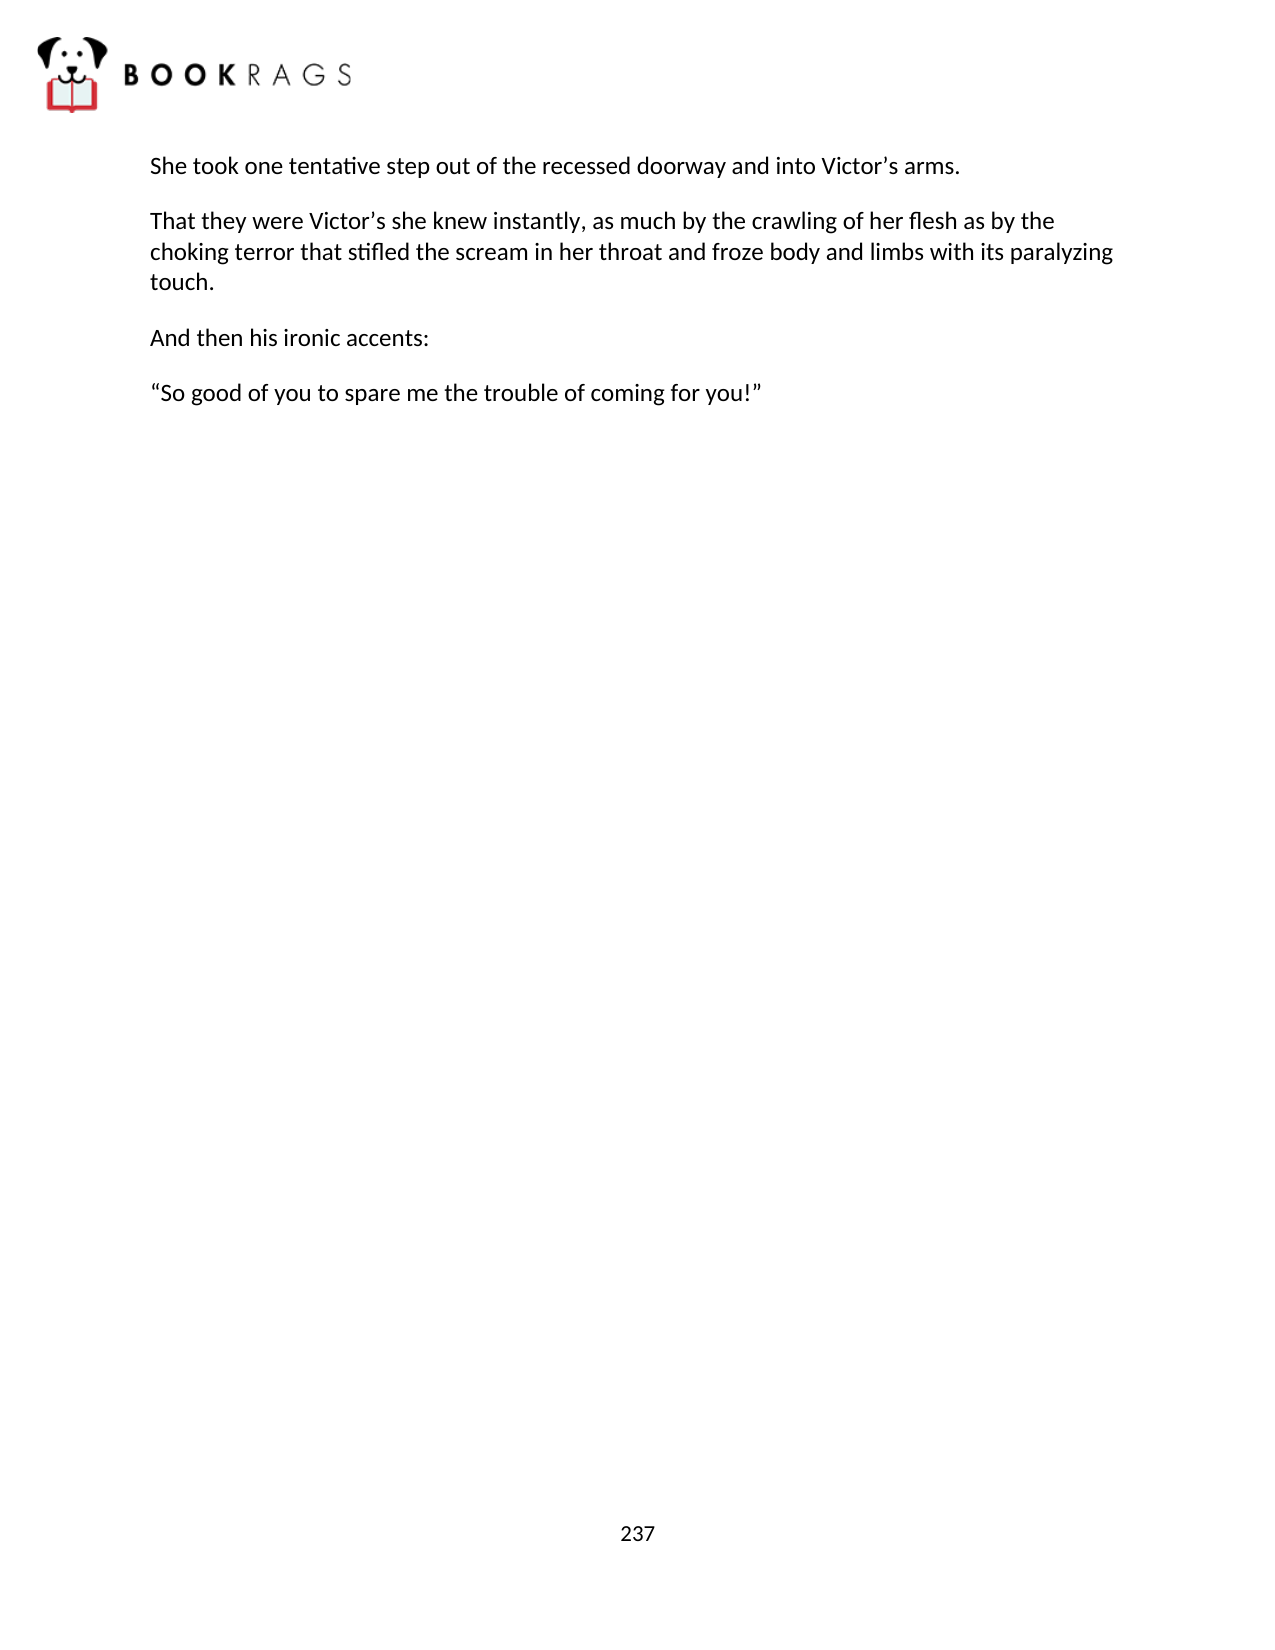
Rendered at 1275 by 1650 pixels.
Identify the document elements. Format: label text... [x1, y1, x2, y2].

text And then his ironic accents: [150, 322, 1125, 353]
text She took one tentative step out of the recessed doorway and into Victor’s arms. [150, 150, 1125, 181]
picture [37, 37, 351, 113]
text “So good of you to spare me the trouble of coming for you!” [150, 378, 1125, 408]
text That they were Victor’s she knew instantly, as much by the crawling of her flesh as by the choking terror that stifled the scream in her throat and froze body and limbs with its paralyzing touch. [150, 206, 1125, 297]
